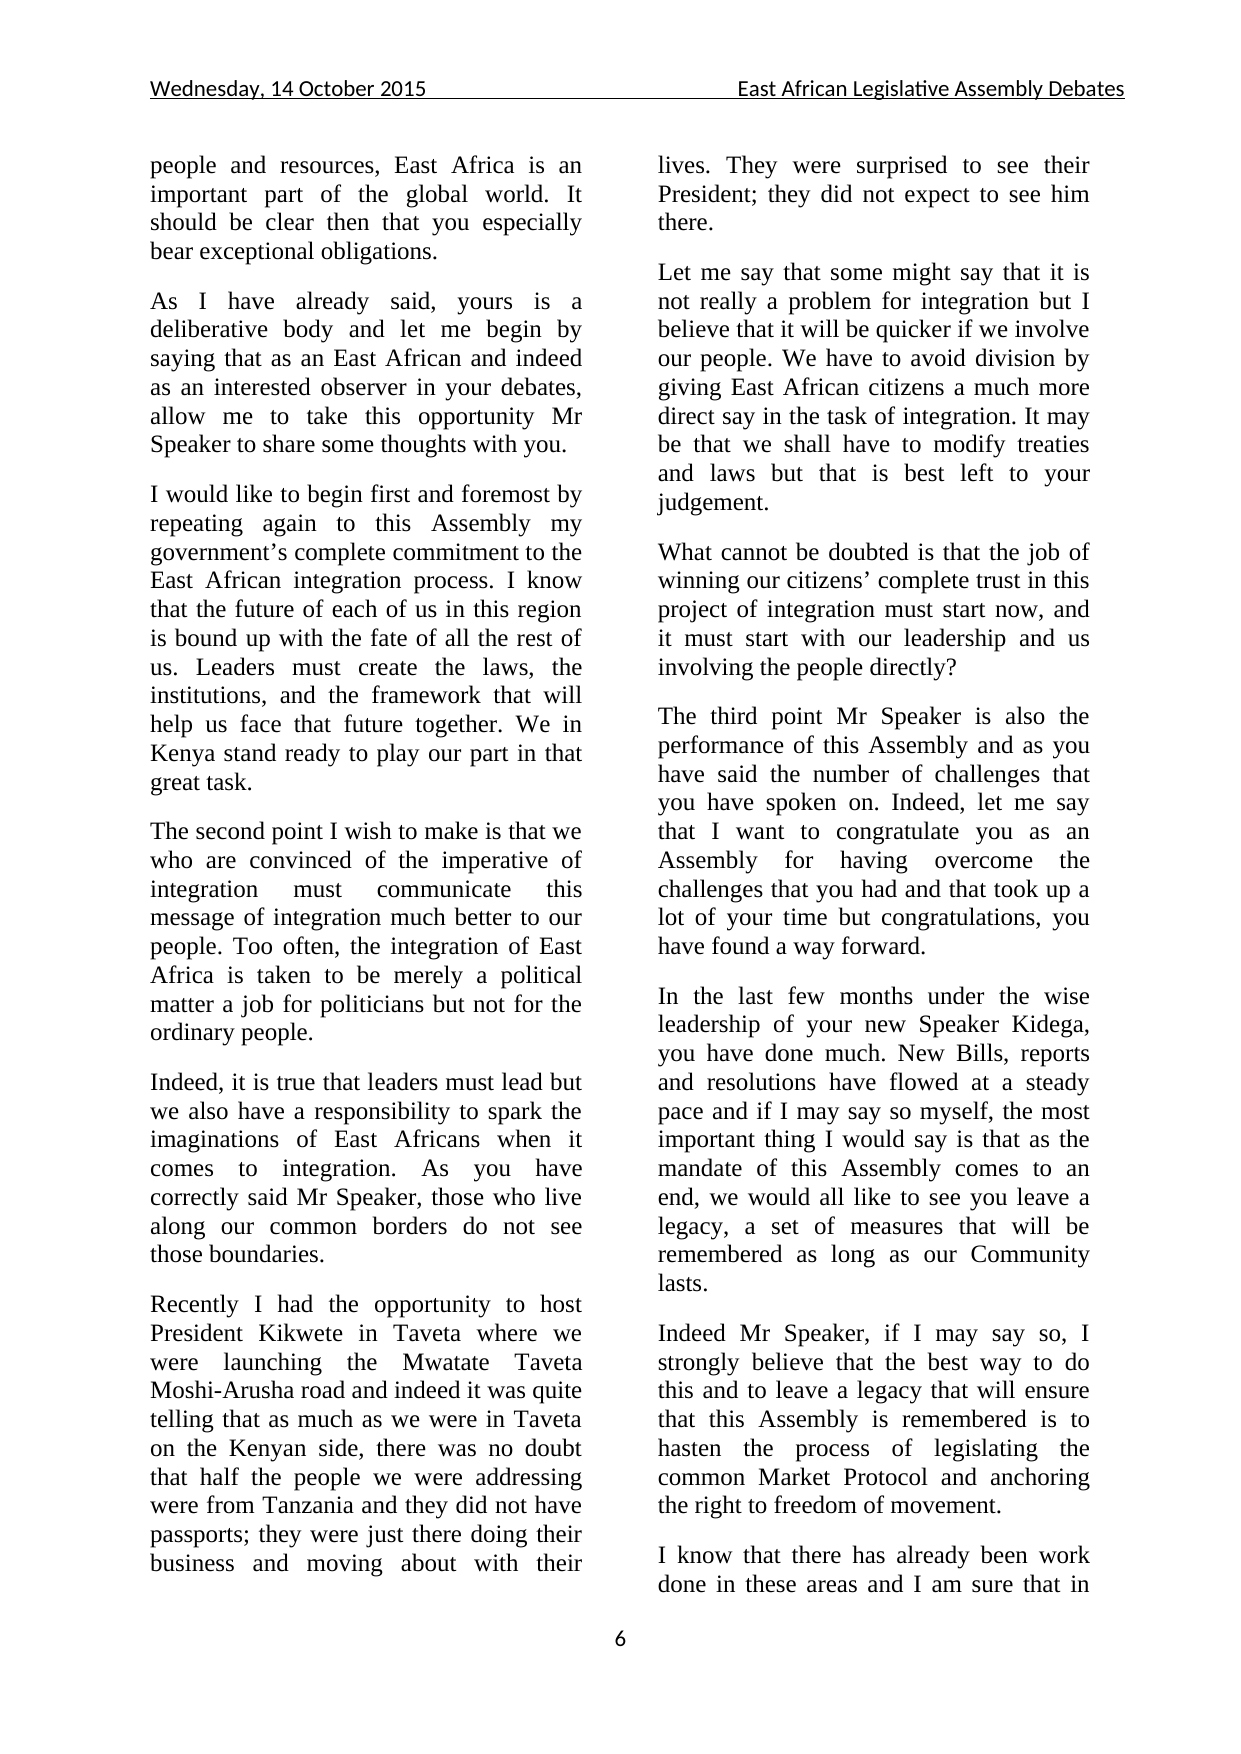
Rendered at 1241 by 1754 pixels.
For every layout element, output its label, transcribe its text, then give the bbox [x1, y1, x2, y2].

text What cannot be doubted is that the job of winning our citizens’ complete trust in this project of integration must start now, and it must start with our leadership and us involving the people directly? [658, 537, 1090, 680]
text Let me say that some might say that it is not really a problem for integration but I believe that it will be quicker if we involve our people. We have to avoid division by giving East African citizens a much more direct say in the task of integration. It may be that we shall have to modify treaties and laws but that is best left to your judgement. [658, 257, 1090, 516]
text In the last few months under the wise leadership of your new Speaker Kidega, you have done much. New Bills, reports and resolutions have flowed at a steady pace and if I may say so myself, the most important thing I would say is that as the mandate of this Assembly comes to an end, we would all like to see you leave a legacy, a set of measures that will be remembered as long as our Community lasts. [658, 981, 1090, 1297]
text Recently I had the opportunity to host President Kikwete in Taveta where we were launching the Mwatate Taveta Moshi-Arusha road and indeed it was quite telling that as much as we were in Taveta on the Kenyan side, there was no doubt that half the people we were addressing were from Tanzania and they did not have passports; they were just there doing their business and moving about with their lives. They were surprised to see their President; they did not expect to see him there. [658, 150, 1090, 236]
text As I have already said, yours is a deliberative body and let me begin by saying that as an East African and indeed as an interested observer in your debates, allow me to take this opportunity Mr Speaker to share some thoughts with you. [150, 286, 583, 458]
text The second point I wish to make is that we who are convinced of the imperative of integration must communicate this message of integration much better to our people. Too often, the integration of East Africa is taken to be merely a political matter a job for politicians but not for the ordinary people. [150, 816, 583, 1046]
text I would like to begin first and foremost by repeating again to this Assembly my government’s complete commitment to the East African integration process. I know that the future of each of us in this region is bound up with the fate of all the rest of us. Leaders must create the laws, the institutions, and the framework that will help us face that future together. We in Kenya stand ready to play our part in that great task. [150, 479, 583, 795]
text Recently I had the opportunity to host President Kikwete in Taveta where we were launching the Mwatate Taveta Moshi-Arusha road and indeed it was quite telling that as much as we were in Taveta on the Kenyan side, there was no doubt that half the people we were addressing were from Tanzania and they did not have passports; they were just there doing their business and moving about with their lives. They were surprised to see their President; they did not expect to see him there. [150, 1289, 583, 1577]
text Indeed Mr Speaker, if I may say so, I strongly believe that the best way to do this and to leave a legacy that will ensure that this Assembly is remembered is to hasten the process of legislating the common Market Protocol and anchoring the right to freedom of movement. [658, 1318, 1090, 1519]
text I know that there has already been work done in these areas and I am sure that in the remainder of your term, you will want to finish this job. [658, 1540, 1090, 1597]
text Indeed, it is true that leaders must lead but we also have a responsibility to spark the imaginations of East Africans when it comes to integration. As you have correctly said Mr Speaker, those who live along our common borders do not see those boundaries. [150, 1067, 583, 1268]
text The third point Mr Speaker is also the performance of this Assembly and as you have said the number of challenges that you have spoken on. Indeed, let me say that I want to congratulate you as an Assembly for having overcome the challenges that you had and that took up a lot of your time but congratulations, you have found a way forward. [658, 701, 1090, 960]
